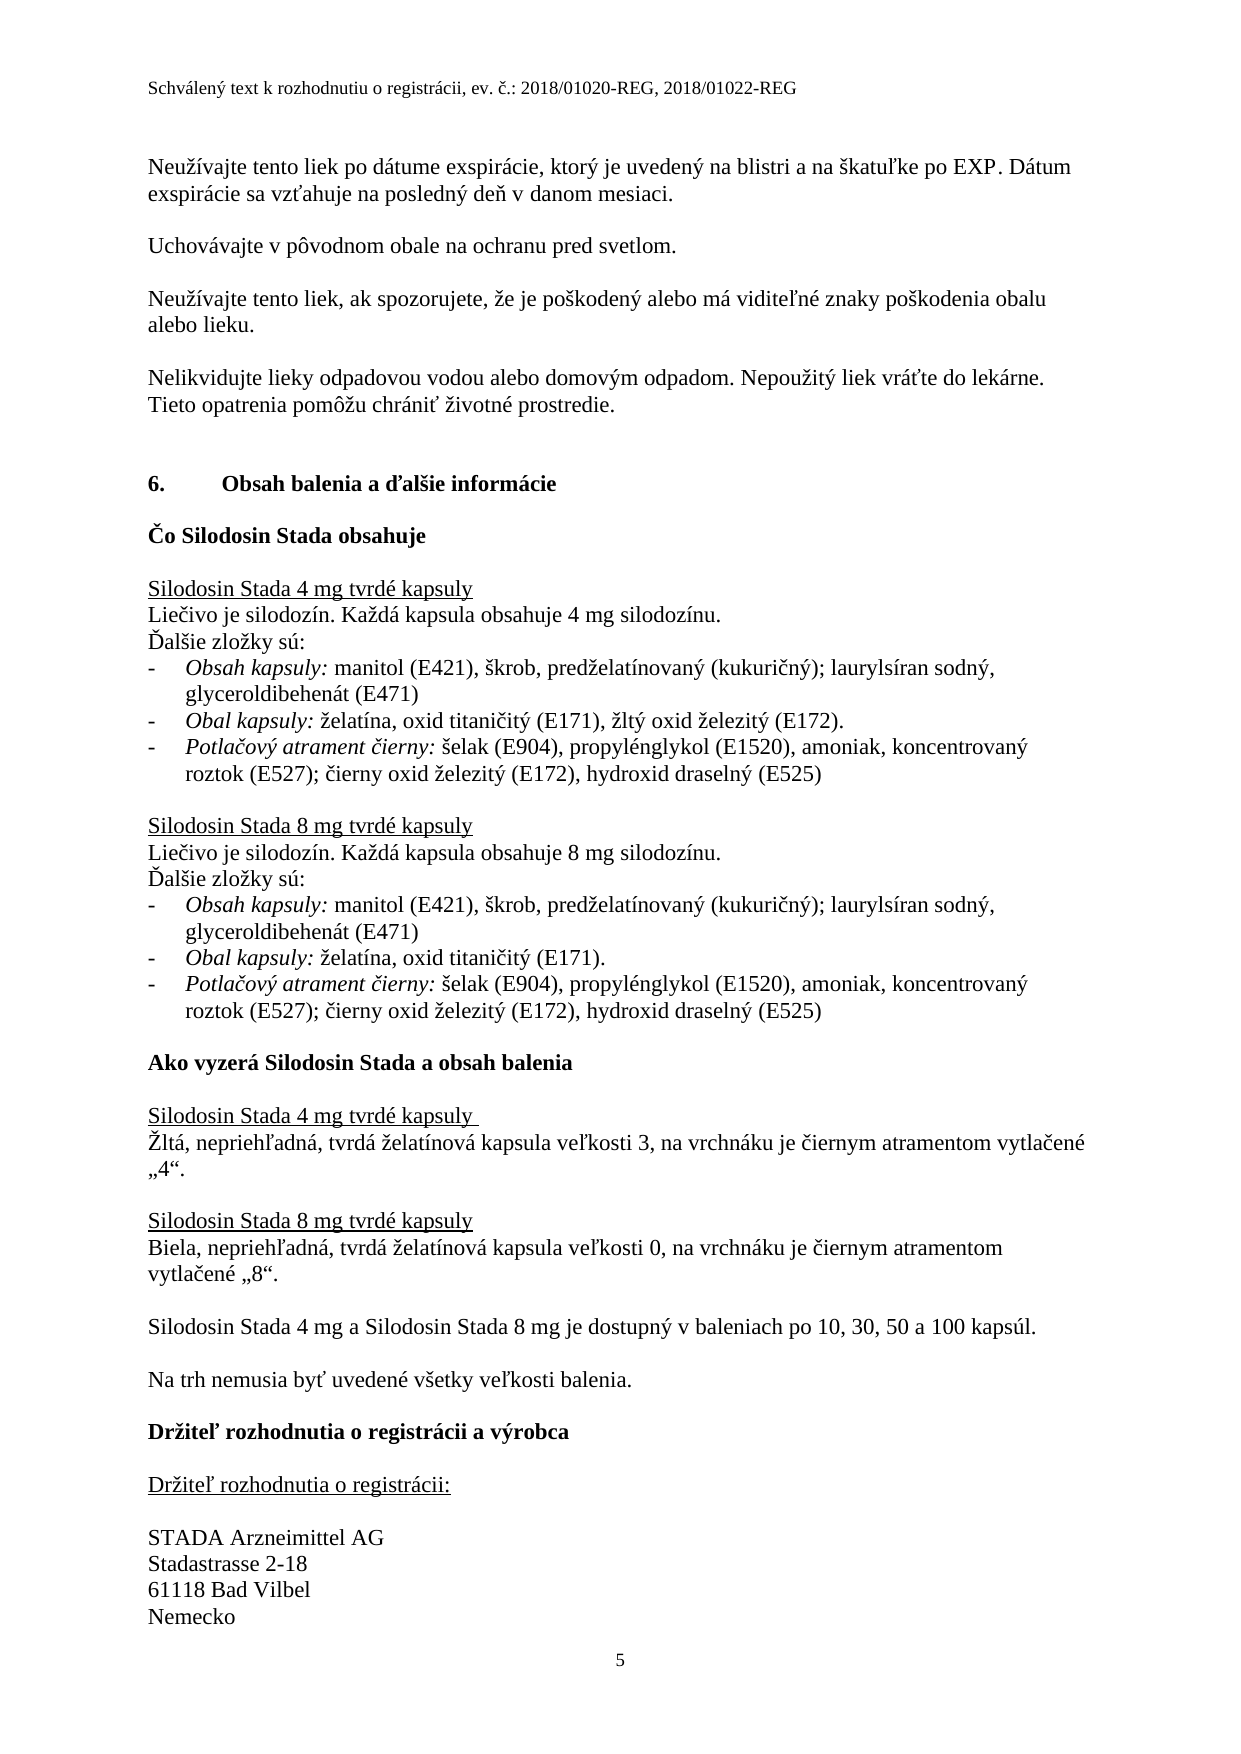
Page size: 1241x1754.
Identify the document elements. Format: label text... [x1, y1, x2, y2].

text Silodosin Stada 8 mg tvrdé kapsuly [148, 812, 1092, 839]
list Čo Silodosin Stada obsahuje [148, 522, 1093, 549]
text STADA Arzneimittel AG [148, 1524, 1092, 1550]
list Neužívajte tento liek po dátume exspirácie, ktorý je uvedený na blistri a na škatuľke po EXP. Dátum exspirácie sa vzťahuje na posledný deň v danom mesiaci. [148, 153, 1092, 206]
text Uchovávajte v pôvodnom obale na ochranu pred svetlom. [148, 232, 1092, 259]
list Obal kapsuly: želatína, oxid titaničitý (E171). [148, 944, 1092, 970]
list Držiteľ rozhodnutia o registrácii a výrobca [148, 1418, 1093, 1445]
list Potlačový atrament čierny: šelak (E904), propylénglykol (E1520), amoniak, koncentrovaný roztok (E527); čierny oxid železitý (E172), hydroxid draselný (E525) [148, 970, 1092, 1023]
text Držiteľ rozhodnutia o registrácii: [148, 1471, 1093, 1497]
text Silodosin Stada 4 mg tvrdé kapsuly [148, 575, 1092, 601]
text Nemecko [148, 1603, 1092, 1629]
text Na trh nemusia byť uvedené všetky veľkosti balenia. [148, 1366, 1092, 1392]
list Potlačový atrament čierny: šelak (E904), propylénglykol (E1520), amoniak, koncentrovaný roztok (E527); čierny oxid železitý (E172), hydroxid draselný (E525) [148, 733, 1092, 786]
text Liečivo je silodozín. Každá kapsula obsahuje 8 mg silodozínu. [148, 839, 1092, 865]
list Ďalšie zložky sú: [148, 865, 1093, 891]
text Liečivo je silodozín. Každá kapsula obsahuje 4 mg silodozínu. [148, 601, 1092, 628]
list Nelikvidujte lieky odpadovou vodou alebo domovým odpadom. Nepoužitý liek vráťte do lekárne. Tieto opatrenia pomôžu chrániť životné prostredie. [148, 364, 1093, 417]
text Stadastrasse 2-18 [148, 1550, 1092, 1577]
text Silodosin Stada 4 mg tvrdé kapsuly [148, 1102, 1092, 1128]
list Obsah kapsuly: manitol (E421), škrob, predželatínovaný (kukuričný); laurylsíran sodný, glyceroldibehenát (E471) [148, 891, 1092, 944]
list Ďalšie zložky sú: [148, 628, 1093, 654]
list 6. Obsah balenia a ďalšie informácie [148, 470, 1093, 496]
list Ako vyzerá Silodosin Stada a obsah balenia [148, 1049, 1093, 1076]
list Obal kapsuly: želatína, oxid titaničitý (E171), žltý oxid železitý (E172). [148, 707, 1092, 733]
list Obsah kapsuly: manitol (E421), škrob, predželatínovaný (kukuričný); laurylsíran sodný, glyceroldibehenát (E471) [148, 654, 1092, 707]
text Neužívajte tento liek, ak spozorujete, že je poškodený alebo má viditeľné znaky poškodenia obalu alebo lieku. [148, 285, 1092, 338]
text Silodosin Stada 4 mg a Silodosin Stada 8 mg je dostupný v baleniach po 10, 30, 50 a 100 kapsúl. [148, 1313, 1092, 1339]
text Silodosin Stada 8 mg tvrdé kapsuly [148, 1208, 1092, 1234]
text Žltá, nepriehľadná, tvrdá želatínová kapsula veľkosti 3, na vrchnáku je čiernym atramentom vytlačené „4“. [148, 1128, 1092, 1181]
text 61118 Bad Vilbel [148, 1577, 1092, 1603]
text Biela, nepriehľadná, tvrdá želatínová kapsula veľkosti 0, na vrchnáku je čiernym atramentom vytlačené „8“. [148, 1234, 1092, 1287]
